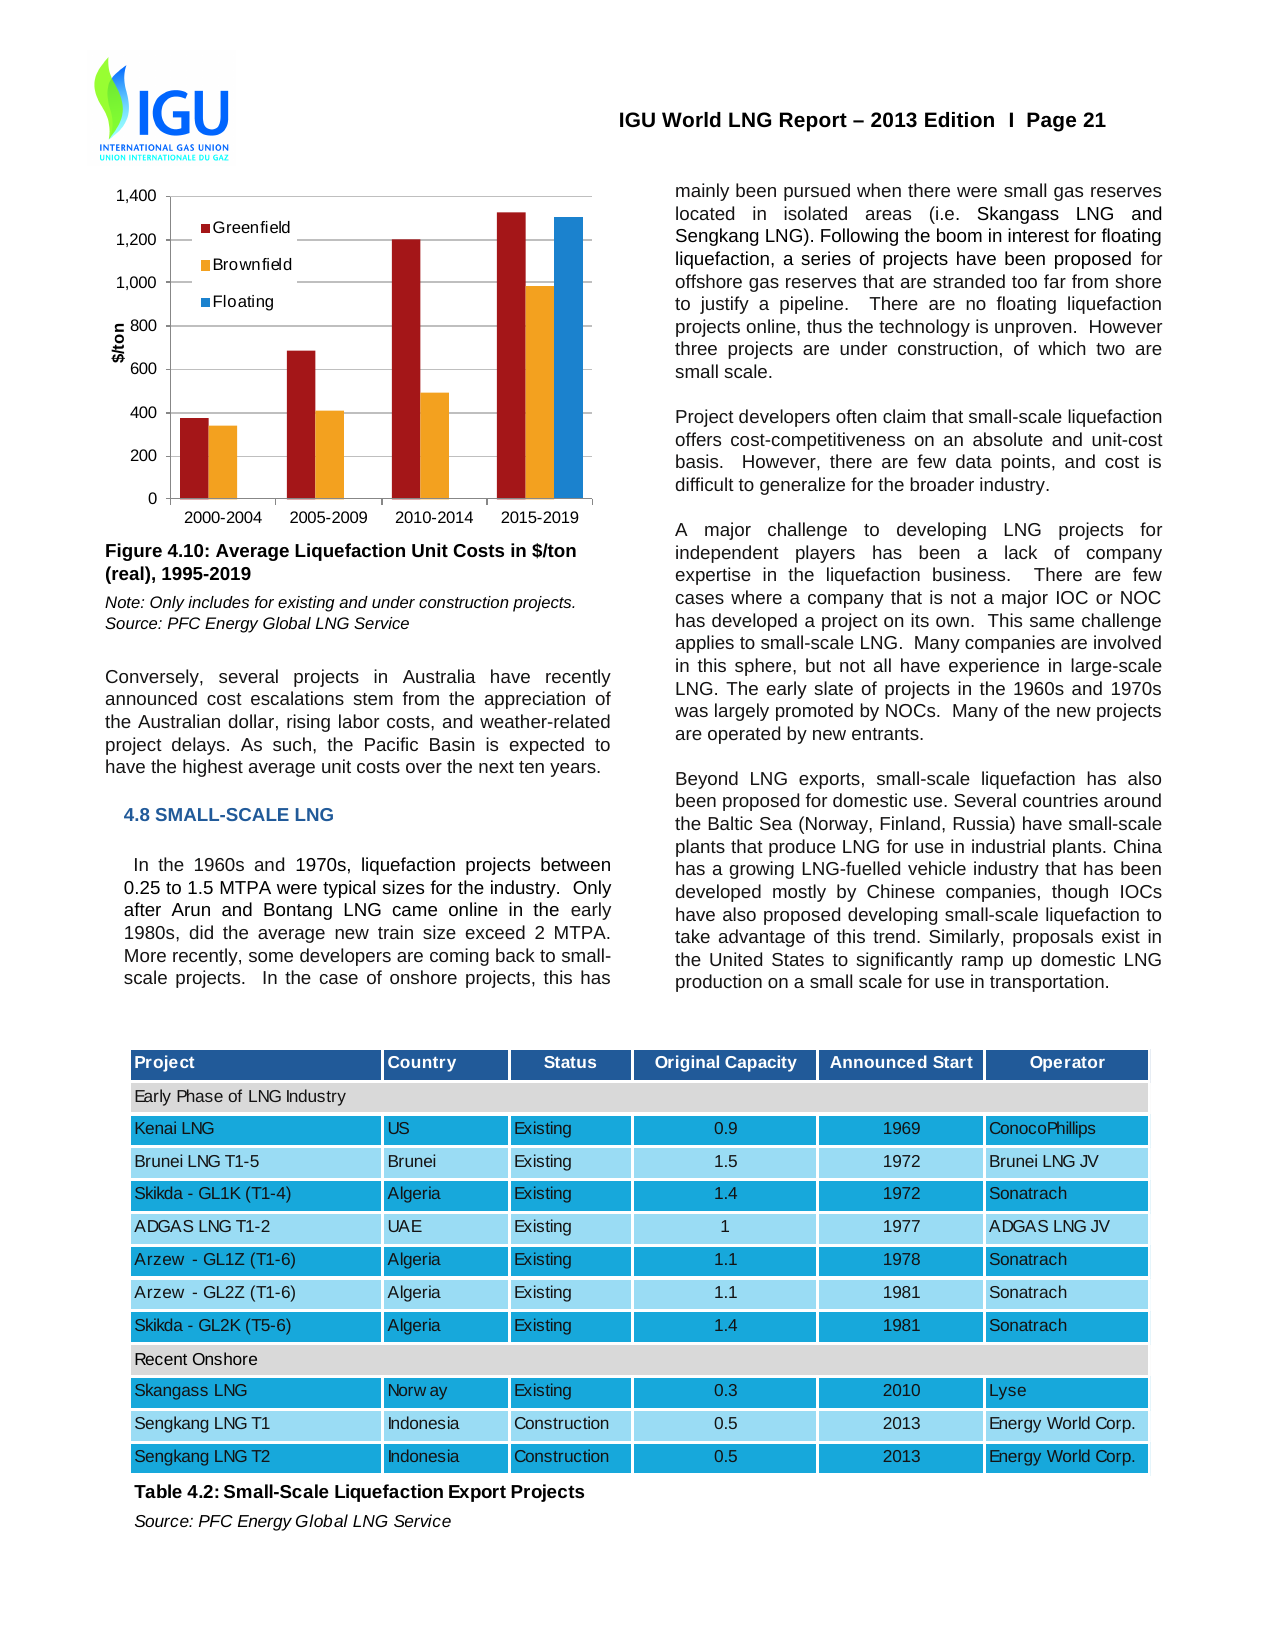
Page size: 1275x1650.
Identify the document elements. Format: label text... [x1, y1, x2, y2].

text In the 1960s and 1970s, liquefaction projects between 0.25 to 1.5 MTPA were typical sizes for the industry. Only after Arun and Bontang LNG came online in the early 1980s, did the average new train size exceed 2 MTPA. More recently, some developers are coming back to small-scale projects. In the case of onshore projects, this has mainly been pursued when there were small gas reserves located in isolated areas (i.e. Skangass LNG and Sengkang LNG). Following the boom in interest for floating liquefaction, a series of projects have been proposed for offshore gas reserves that are stranded too far from shore to justify a pipeline. There are no floating liquefaction projects online, thus the technology is unproven. However three projects are under construction, of which two are small scale. [675, 180, 1162, 382]
picture [86, 50, 236, 166]
text Conversely, several projects in Australia have recently announced cost escalations stem from the appreciation of the Australian dollar, rising labor costs, and weather-related project delays. As such, the Pacific Basin is expected to have the highest average unit costs over the next ten years. [105, 666, 611, 778]
text Beyond LNG exports, small-scale liquefaction has also been proposed for domestic use. Several countries around the Baltic Sea (Norway, Finland, Russia) have small-scale plants that produce LNG for use in industrial plants. China has a growing LNG-fuelled vehicle industry that has been developed mostly by Chinese companies, though IOCs have also proposed developing small-scale liquefaction to take advantage of this trend. Similarly, proposals exist in the United States to significantly ramp up domestic LNG production on a small scale for use in transportation. [675, 768, 1162, 993]
text Project developers often claim that small-scale liquefaction offers cost-competitiveness on an absolute and unit-cost basis. However, there are few data points, and cost is difficult to generalize for the broader industry. [675, 406, 1162, 495]
table_header Figure 4.10: Average Liquefaction Unit Costs in $/ton (real), 1995-2019 Note: Only includes for existing and under construction projects. Source: PFC Energy Global LNG Service [94, 173, 612, 642]
text A major challenge to developing LNG projects for independent players has been a lack of company expertise in the liquefaction business. There are few cases where a company that is not a major IOC or NOC has developed a project on its own. This same challenge applies to small-scale LNG. Many companies are involved in this sphere, but not all have experience in large-scale LNG. The early slate of projects in the 1960s and 1970s was largely promoted by NOCs. Many of the new projects are operated by new entrants. [675, 519, 1162, 744]
text In the 1960s and 1970s, liquefaction projects between 0.25 to 1.5 MTPA were typical sizes for the industry. Only after Arun and Bontang LNG came online in the early 1980s, did the average new train size exceed 2 MTPA. More recently, some developers are coming back to small-scale projects. In the case of onshore projects, this has mainly been pursued when there were small gas reserves located in isolated areas (i.e. Skangass LNG and Sengkang LNG). Following the boom in interest for floating liquefaction, a series of projects have been proposed for offshore gas reserves that are stranded too far from shore to justify a pipeline. There are no floating liquefaction projects online, thus the technology is unproven. However three projects are under construction, of which two are small scale. [124, 854, 611, 989]
subtitle 4.8 SMALL-SCALE LNG [105, 804, 611, 825]
